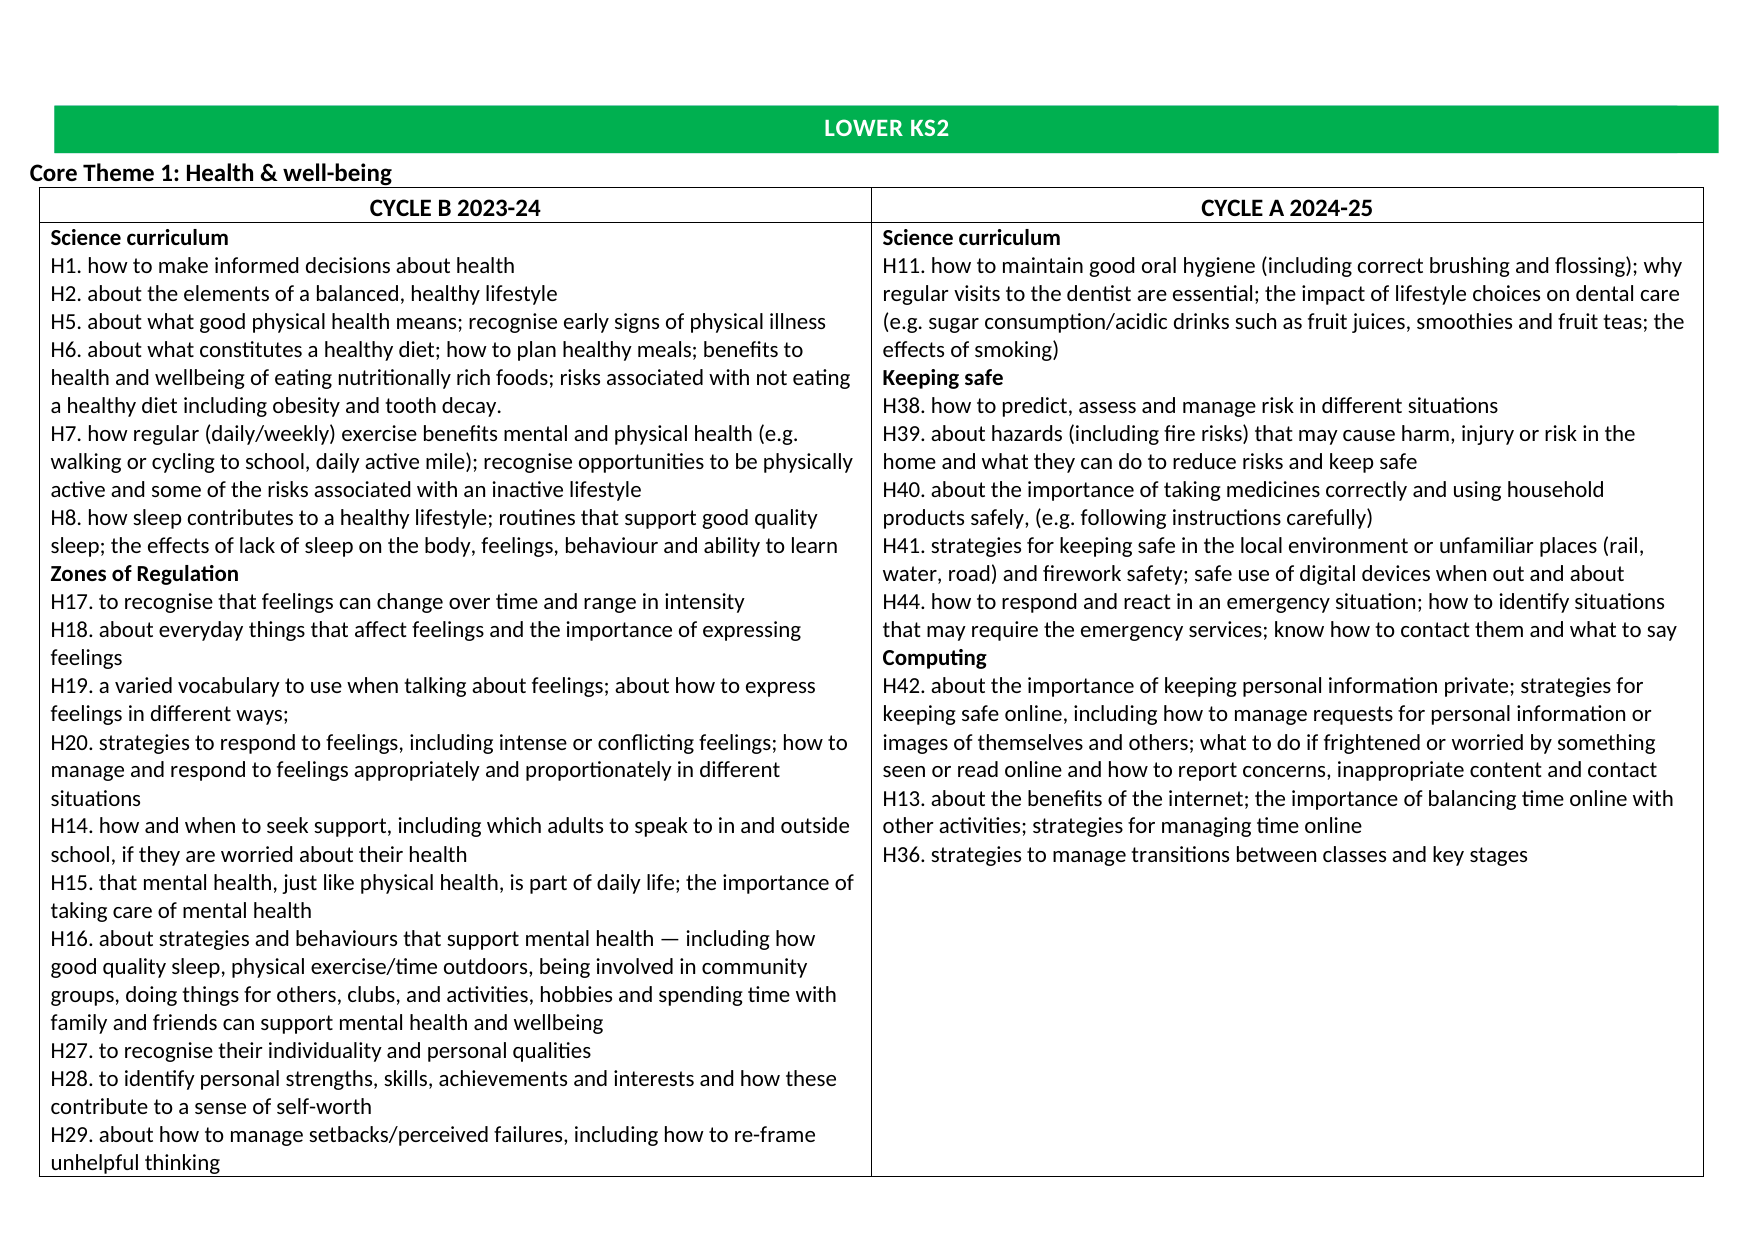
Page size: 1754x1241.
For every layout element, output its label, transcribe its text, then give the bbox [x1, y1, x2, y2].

table_cell Science curriculum H11. how to maintain good oral hygiene (including correct brushing and flossing); why regular visits to the dentist are essential; the impact of lifestyle choices on dental care (e.g. sugar consumption/acidic drinks such as fruit juices, smoothies and fruit teas; the effects of smoking) Keeping safe H38. how to predict, assess and manage risk in different situations H39. about hazards (including fire risks) that may cause harm, injury or risk in the home and what they can do to reduce risks and keep safe H40. about the importance of taking medicines correctly and using household products safely, (e.g. following instructions carefully) H41. strategies for keeping safe in the local environment or unfamiliar places (rail, water, road) and firework safety; safe use of digital devices when out and about H44. how to respond and react in an emergency situation; how to identify situations that may require the emergency services; know how to contact them and what to say Computing H42. about the importance of keeping personal information private; strategies for keeping safe online, including how to manage requests for personal information or images of themselves and others; what to do if frightened or worried by something seen or read online and how to report concerns, inappropriate content and contact H13. about the benefits of the internet; the importance of balancing time online with other activities; strategies for managing time online H36. strategies to manage transitions between classes and key stages [872, 223, 1703, 1176]
table_header CYCLE A 2024-25 [872, 188, 1703, 222]
table_header CYCLE B 2023-24 [40, 188, 871, 222]
text Core Theme 1: Health & well-being [29, 75, 1724, 187]
table_cell Science curriculum H1. how to make informed decisions about health H2. about the elements of a balanced, healthy lifestyle H5. about what good physical health means; recognise early signs of physical illness H6. about what constitutes a healthy diet; how to plan healthy meals; benefits to health and wellbeing of eating nutritionally rich foods; risks associated with not eating a healthy diet including obesity and tooth decay. H7. how regular (daily/weekly) exercise benefits mental and physical health (e.g. walking or cycling to school, daily active mile); recognise opportunities to be physically active and some of the risks associated with an inactive lifestyle H8. how sleep contributes to a healthy lifestyle; routines that support good quality sleep; the effects of lack of sleep on the body, feelings, behaviour and ability to learn Zones of Regulation H17. to recognise that feelings can change over time and range in intensity H18. about everyday things that affect feelings and the importance of expressing feelings H19. a varied vocabulary to use when talking about feelings; about how to express feelings in different ways; H20. strategies to respond to feelings, including intense or conflicting feelings; how to manage and respond to feelings appropriately and proportionately in different situations H14. how and when to seek support, including which adults to speak to in and outside school, if they are worried about their health H15. that mental health, just like physical health, is part of daily life; the importance of taking care of mental health H16. about strategies and behaviours that support mental health — including how good quality sleep, physical exercise/time outdoors, being involved in community groups, doing things for others, clubs, and activities, hobbies and spending time with family and friends can support mental health and wellbeing H27. to recognise their individuality and personal qualities H28. to identify personal strengths, skills, achievements and interests and how these contribute to a sense of self-worth H29. about how to manage setbacks/perceived failures, including how to re-frame unhelpful thinking [40, 223, 871, 1176]
